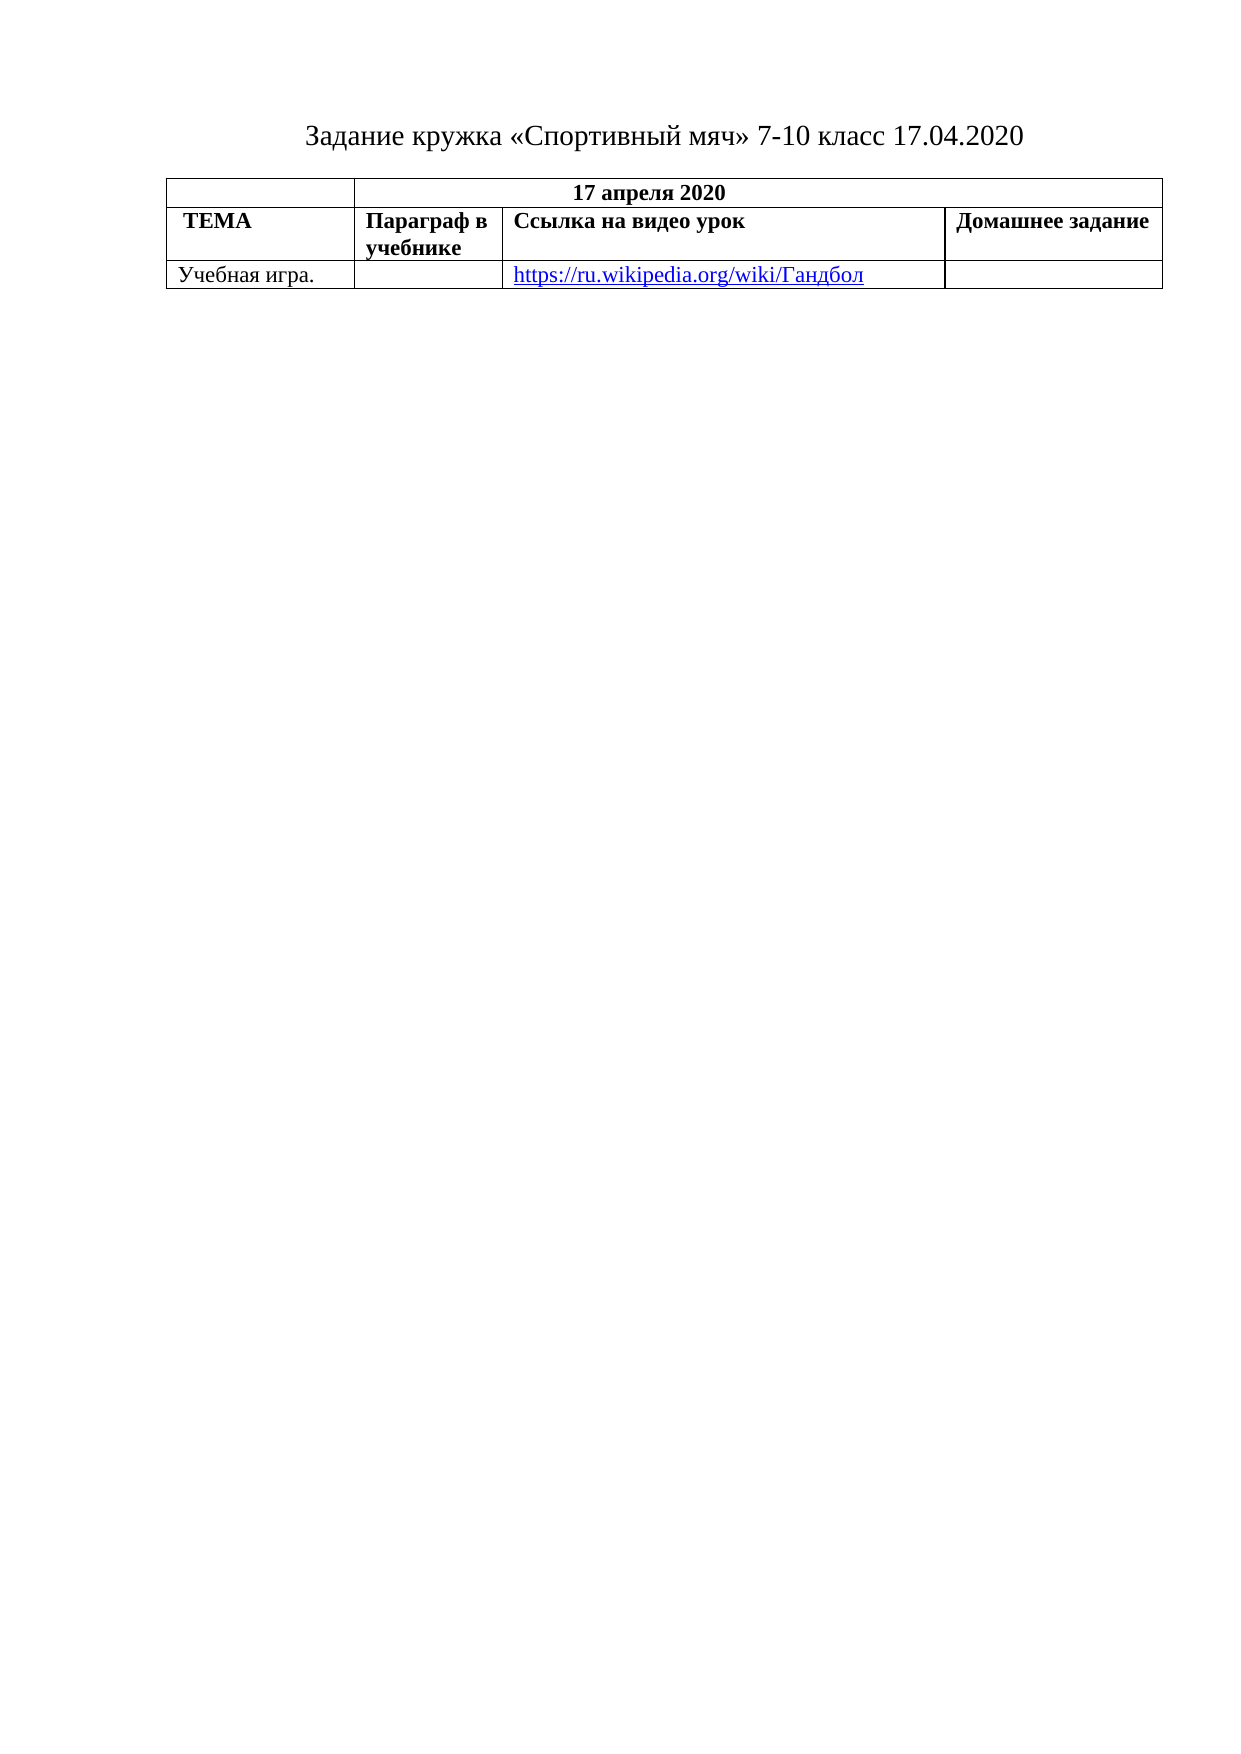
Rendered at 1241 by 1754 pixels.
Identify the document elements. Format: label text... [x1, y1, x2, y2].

table_cell [355, 261, 502, 288]
table_header 17 апреля 2020 [355, 179, 1162, 207]
text Задание кружка «Спортивный мяч» 7-10 класс 17.04.2020 [177, 118, 1152, 152]
table_header [167, 179, 354, 207]
table_cell Учебная игра. [167, 261, 354, 288]
table_cell [946, 261, 1162, 288]
table_cell Параграф в учебнике [355, 208, 502, 260]
table_cell ТЕМА [167, 208, 354, 260]
table_cell Домашнее задание [946, 208, 1162, 260]
table_cell https://ru.wikipedia.org/wiki/Гандбол [503, 261, 944, 288]
table_cell Ссылка на видео урок [503, 208, 944, 260]
